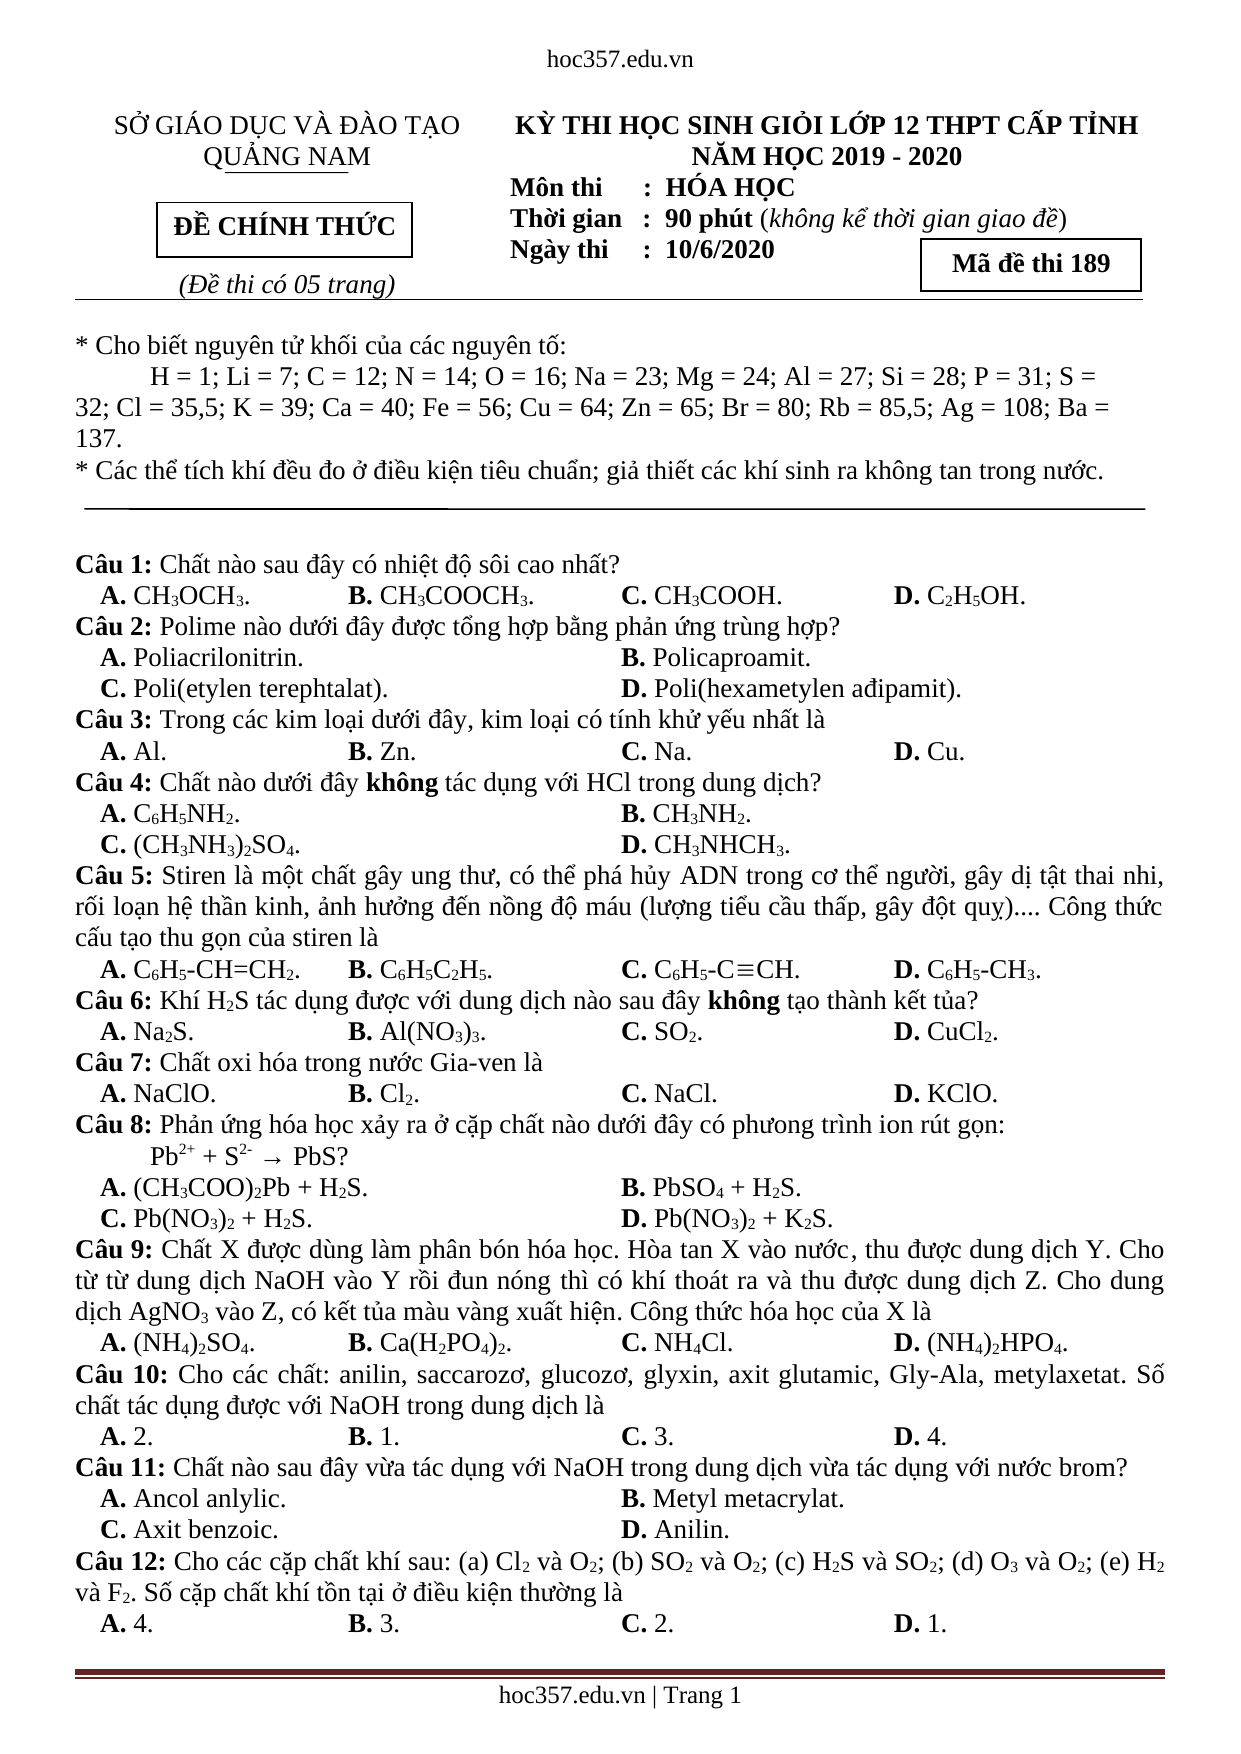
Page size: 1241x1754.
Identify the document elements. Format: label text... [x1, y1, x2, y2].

text Pb2+ + S2- → PbS? [75, 1140, 1165, 1171]
text Câu 1: Chất nào sau đây có nhiệt độ sôi cao nhất? [75, 548, 1165, 579]
text Câu 5: Stiren là một chất gây ung thư, có thể phá hủy ADN trong cơ thể người, gây dị tật thai nhi, rối loạn hệ thần kinh, ảnh hưởng đến nồng độ máu (lượng tiểu cầu thấp, gây đột quỵ).... Công thức cấu tạo thu gọn của stiren là [75, 859, 1165, 953]
table_header * Cho biết nguyên tử khối của các nguyên tố: H = 1; Li = 7; C = 12; N = 14; O = 16; Na = 23; Mg = 24; Al = 27; Si = 28; P = 31; S = 32; Cl = 35,5; K = 39; Ca = 40; Fe = 56; Cu = 64; Zn = 65; Br = 80; Rb = 85,5; Ag = 108; Ba = 137. * Các thể tích khí đều đo ở điều kiện tiêu chuẩn; giả thiết các khí sinh ra không tan trong nước. [64, 75, 1143, 517]
text Câu 12: Cho các cặp chất khí sau: (a) Cl2 và O2; (b) SO2 và O2; (c) H2S và SO2; (d) O3 và O2; (e) H2 và F2. Số cặp chất khí tồn tại ở điều kiện thường là [75, 1544, 1165, 1607]
text A. Poliacrilonitrin. B. Policaproamit. [75, 641, 1165, 672]
text A. NaClO. B. Cl2. C. NaCl. D. KClO. [75, 1077, 1165, 1108]
text A. C6H5NH2. B. CH3NH2. [75, 797, 1165, 828]
text Câu 7: Chất oxi hóa trong nước Gia-ven là [75, 1046, 1165, 1077]
text C. (CH3NH3)2SO4. D. CH3NHCH3. [75, 828, 1165, 859]
text A. CH3OCH3. B. CH3COOCH3. C. CH3COOH. D. C2H5OH. [75, 579, 1165, 610]
text Câu 8: Phản ứng hóa học xảy ra ở cặp chất nào dưới đây có phưong trình ion rút gọn: [75, 1108, 1165, 1140]
text A. (CH3COO)2Pb + H2S. B. PbSO4 + H2S. [75, 1171, 1165, 1202]
text A. 4. B. 3. C. 2. D. 1. [75, 1607, 1165, 1638]
text A. Na2S. B. Al(NO3)3. C. SO2. D. CuCl2. [75, 1015, 1165, 1046]
text A. Al. B. Zn. C. Na. D. Cu. [75, 735, 1165, 766]
text Câu 9: Chất X được dùng làm phân bón hóa học. Hòa tan X vào nước, thu được dung dịch Y. Cho từ từ dung dịch NaOH vào Y rồi đun nóng thì có khí thoát ra và thu được dung dịch Z. Cho dung dịch AgNO3 vào Z, có kết tủa màu vàng xuất hiện. Công thức hóa học của X là [75, 1233, 1165, 1327]
text C. Poli(etylen terephtalat). D. Poli(hexametylen ađipamit). [75, 672, 1165, 703]
text C. Pb(NO3)2 + H2S. D. Pb(NO3)2 + K2S. [75, 1202, 1165, 1233]
text Câu 10: Cho các chất: anilin, saccarozơ, glucozơ, glyxin, axit glutamic, Gly-Ala, metylaxetat. Số chất tác dụng được với NaOH trong dung dịch là [75, 1358, 1165, 1420]
text Câu 6: Khí H2S tác dụng được với dung dịch nào sau đây không tạo thành kết tủa? [75, 984, 1165, 1015]
text Câu 4: Chất nào dưới đây không tác dụng với HCl trong dung dịch? [75, 766, 1165, 797]
text Câu 3: Trong các kim loại dưới đây, kim loại có tính khử yếu nhất là [75, 703, 1165, 735]
text A. C6H5-CH=CH2. B. C6H5C2H5. C. C6H5-CCH. D. C6H5-CH3. [75, 953, 1165, 984]
text A. 2. B. 1. C. 3. D. 4. [75, 1420, 1165, 1451]
text Câu 11: Chất nào sau đây vừa tác dụng với NaOH trong dung dịch vừa tác dụng với nước brom? [75, 1451, 1165, 1482]
text A. Ancol anlylic. B. Metyl metacrylat. [75, 1482, 1165, 1513]
text Câu 2: Polime nào dưới đây được tổng hợp bằng phản ứng trùng hợp? [75, 610, 1165, 641]
text C. Axit benzoic. D. Anilin. [75, 1513, 1165, 1544]
text A. (NH4)2SO4. B. Ca(H2PO4)2. C. NH4Cl. D. (NH4)2HPO4. [75, 1327, 1165, 1358]
